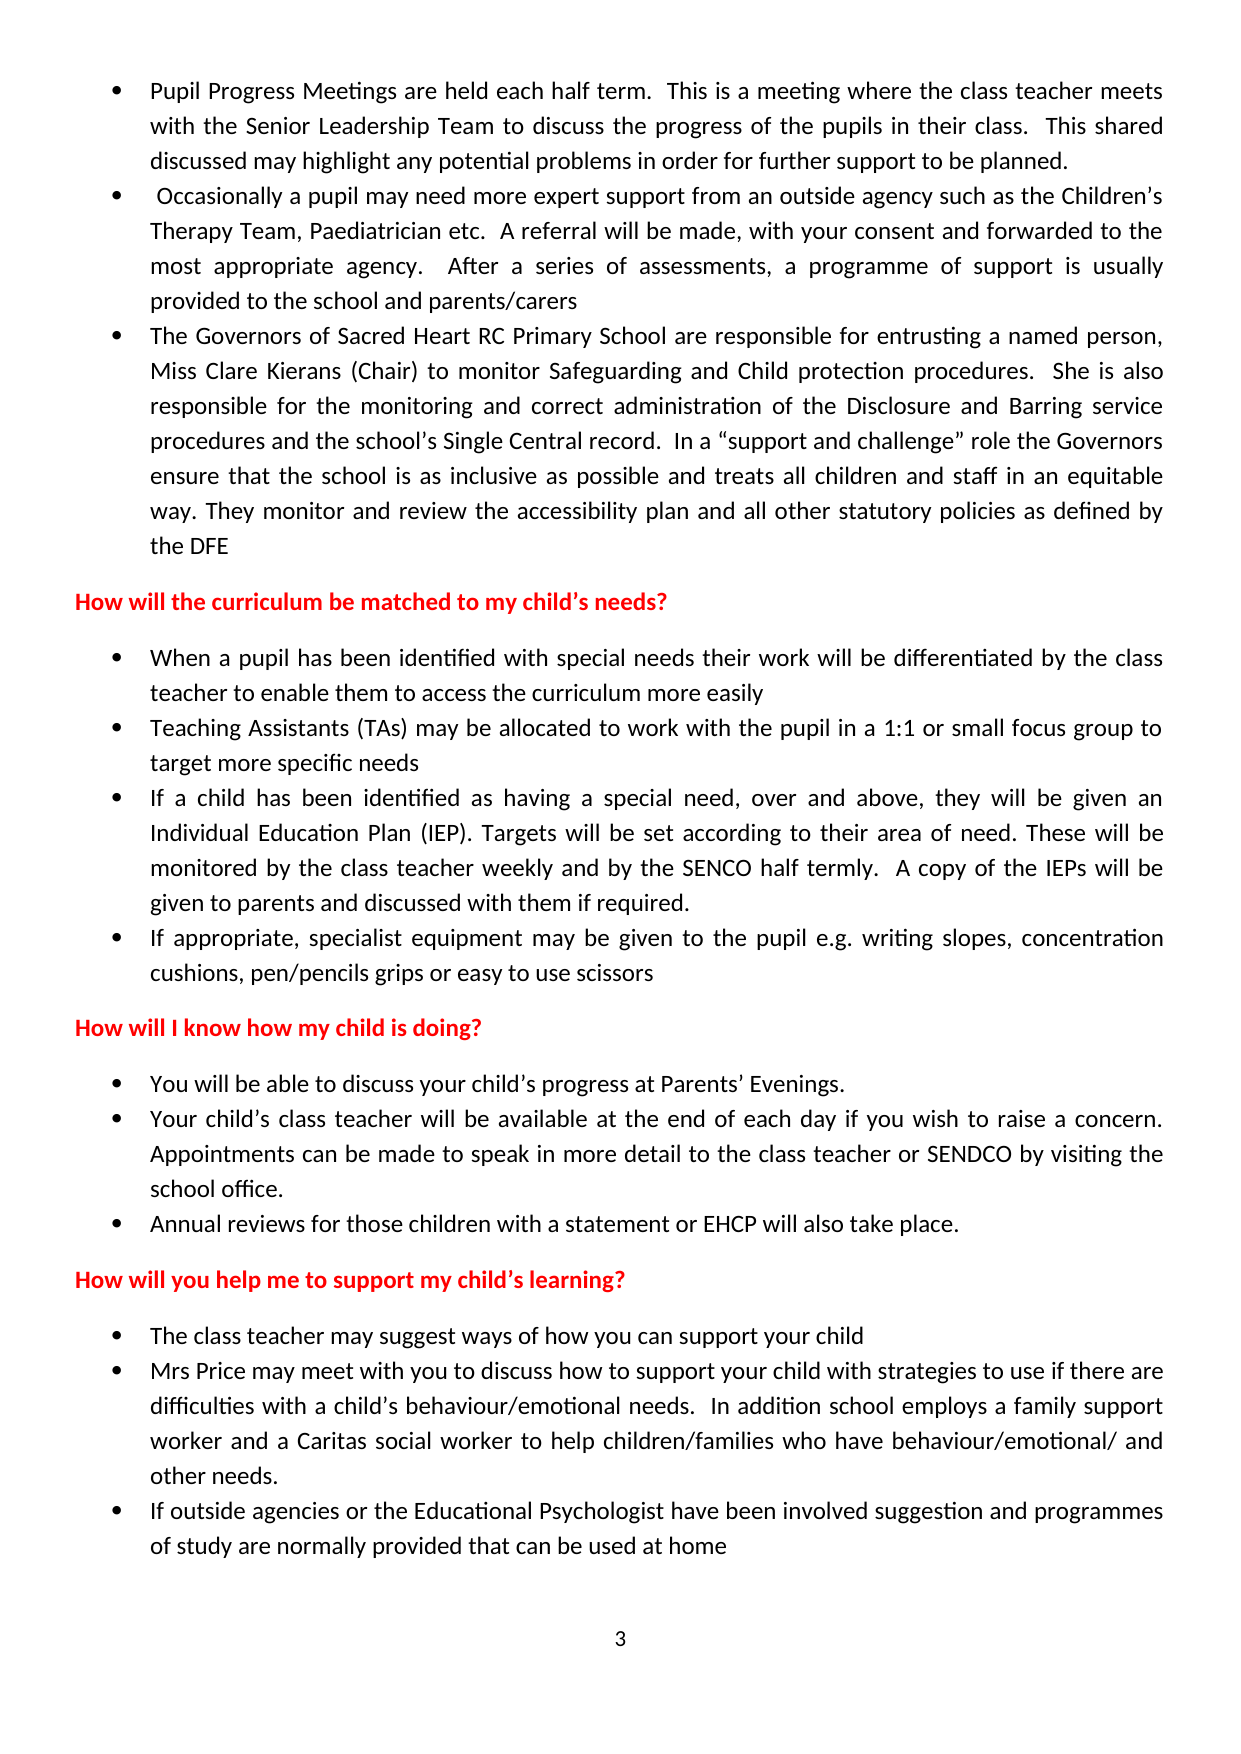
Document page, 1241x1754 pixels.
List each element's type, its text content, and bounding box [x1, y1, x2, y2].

list Occasionally a pupil may need more expert support from an outside agency such as the Children’s Therapy Team, Paediatrician etc. A referral will be made, with your consent and forwarded to the most appropriate agency. After a series of assessments, a programme of support is usually provided to the school and parents/carers [112, 180, 1165, 316]
text How will you help me to support my child’s learning? [75, 1264, 1165, 1295]
list If outside agencies or the Educational Psychologist have been involved suggestion and programmes of study are normally provided that can be used at home [112, 1495, 1165, 1561]
list You will be able to discuss your child’s progress at Parents’ Evenings. [112, 1068, 1165, 1099]
list The class teacher may suggest ways of how you can support your child [112, 1320, 1165, 1351]
list Annual reviews for those children with a statement or EHCP will also take place. [112, 1208, 1165, 1239]
text How will I know how my child is doing? [75, 1012, 1165, 1043]
list Pupil Progress Meetings are held each half term. This is a meeting where the class teacher meets with the Senior Leadership Team to discuss the progress of the pupils in their class. This shared discussed may highlight any potential problems in order for further support to be planned. [112, 75, 1165, 176]
text How will the curriculum be matched to my child’s needs? [75, 586, 1165, 616]
list Your child’s class teacher will be available at the end of each day if you wish to raise a concern. Appointments can be made to speak in more detail to the class teacher or SENDCO by visiting the school office. [112, 1103, 1165, 1204]
list When a pupil has been identified with special needs their work will be differentiated by the class teacher to enable them to access the curriculum more easily [112, 642, 1165, 707]
list Teaching Assistants (TAs) may be allocated to work with the pupil in a 1:1 or small focus group to target more specific needs [112, 712, 1165, 777]
list The Governors of Sacred Heart RC Primary School are responsible for entrusting a named person, Miss Clare Kierans (Chair) to monitor Safeguarding and Child protection procedures. She is also responsible for the monitoring and correct administration of the Disclosure and Barring service procedures and the school’s Single Central record. In a “support and challenge” role the Governors ensure that the school is as inclusive as possible and treats all children and staff in an equitable way. They monitor and review the accessibility plan and all other statutory policies as defined by the DFE [112, 320, 1165, 561]
list Mrs Price may meet with you to discuss how to support your child with strategies to use if there are difficulties with a child’s behaviour/emotional needs. In addition school employs a family support worker and a Caritas social worker to help children/families who have behaviour/emotional/ and other needs. [112, 1355, 1165, 1491]
list If a child has been identified as having a special need, over and above, they will be given an Individual Education Plan (IEP). Targets will be set according to their area of need. These will be monitored by the class teacher weekly and by the SENCO half termly. A copy of the IEPs will be given to parents and discussed with them if required. [112, 782, 1165, 917]
list If appropriate, specialist equipment may be given to the pupil e.g. writing slopes, concentration cushions, pen/pencils grips or easy to use scissors [112, 922, 1165, 987]
